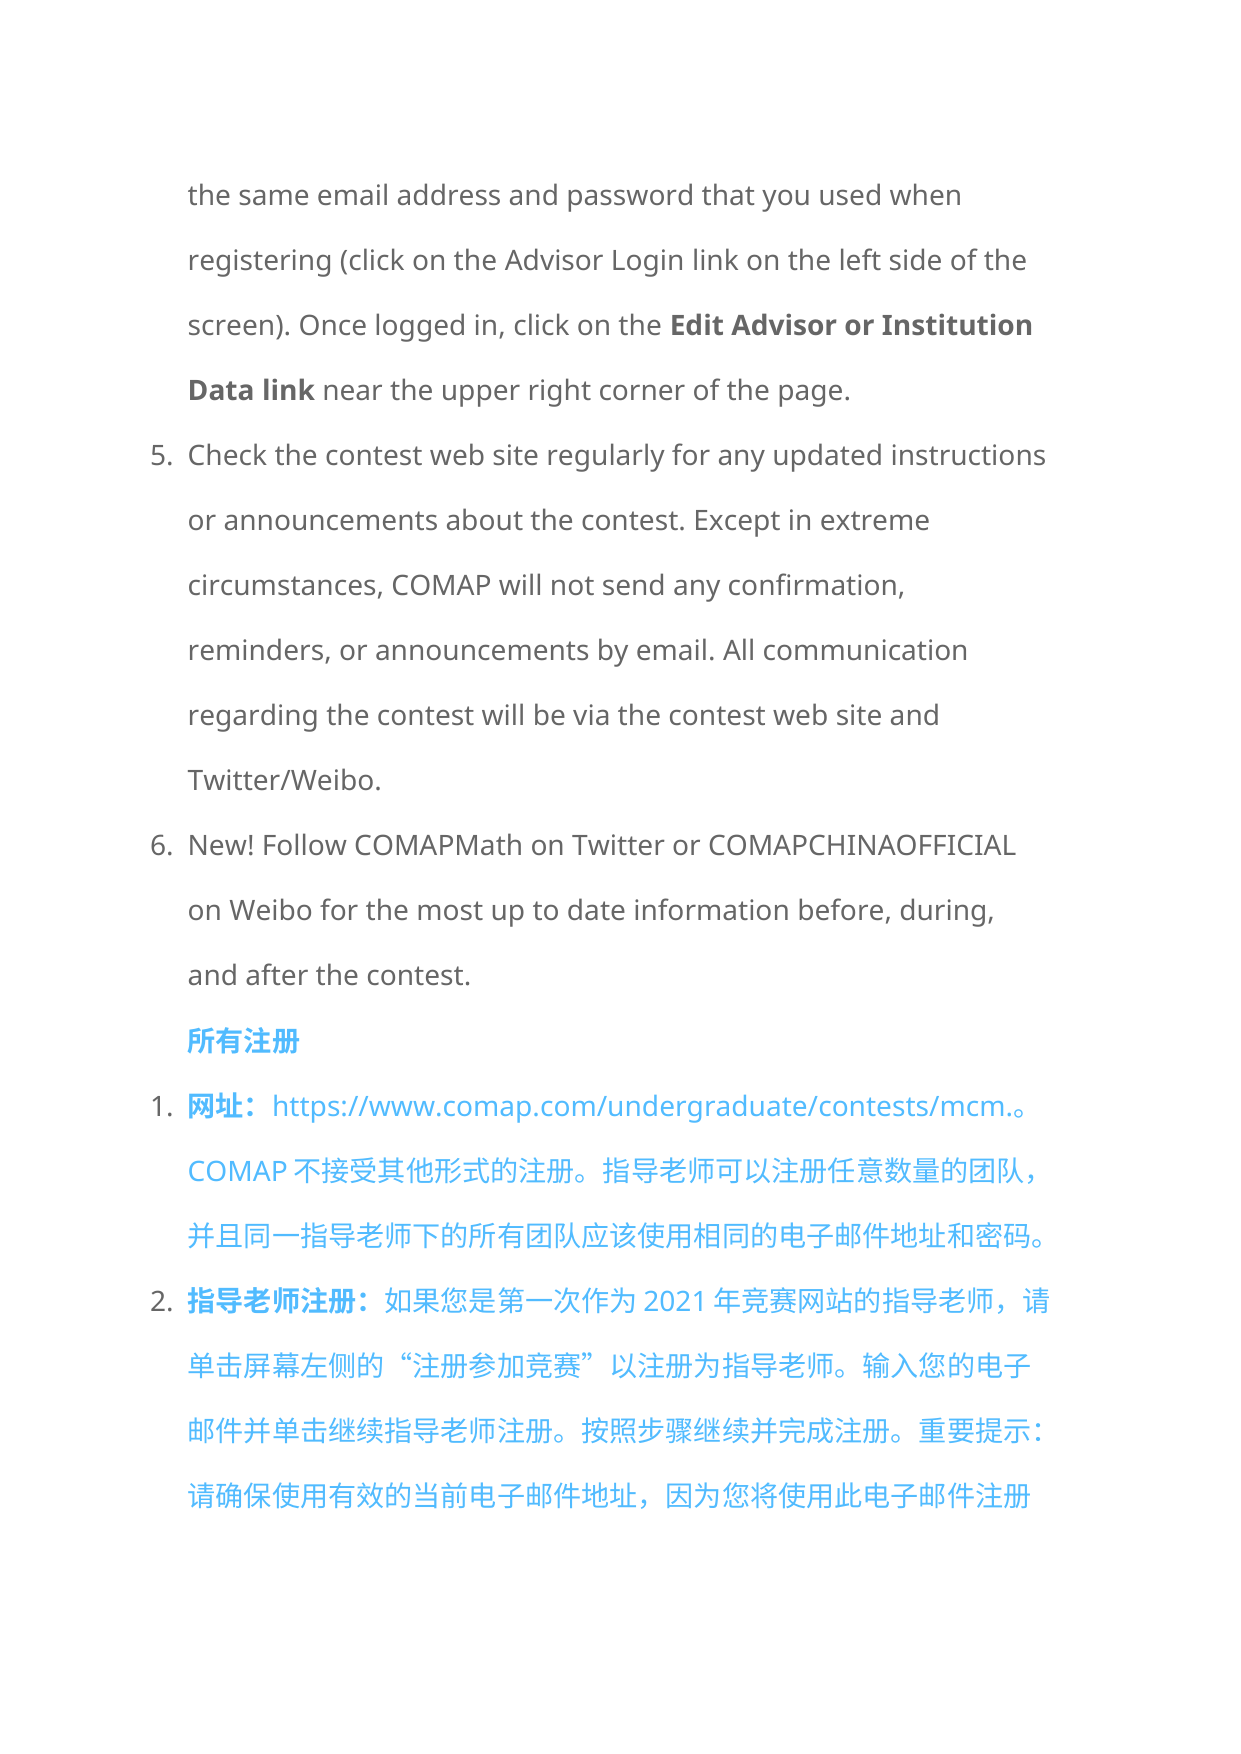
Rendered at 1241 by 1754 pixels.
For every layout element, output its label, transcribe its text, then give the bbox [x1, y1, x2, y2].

text 所有注册 [187, 1007, 1053, 1072]
text COMAP不接受其他形式的注册。指导老师可以注册任意数量的团队，并且同一指导老师下的所有团队应该使用相同的电子邮件地址和密码。 [187, 1137, 1053, 1267]
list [150, 1267, 1053, 1527]
list 网址：https://www.comap.com/undergraduate/contests/mcm.。 [150, 1072, 1053, 1137]
list Check the contest web site regularly for any updated instructions or announcements about the contest. Except in extreme circumstances, COMAP will not send any confirmation, reminders, or announcements by email. All communication regarding the contest will be via the contest web site and Twitter/Weibo. [150, 422, 1053, 812]
list New! Follow COMAPMath on Twitter or COMAPCHINAOFFICIAL on Weibo for the most up to date information before, during, and after the contest. [150, 812, 1053, 1007]
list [150, 162, 1053, 422]
